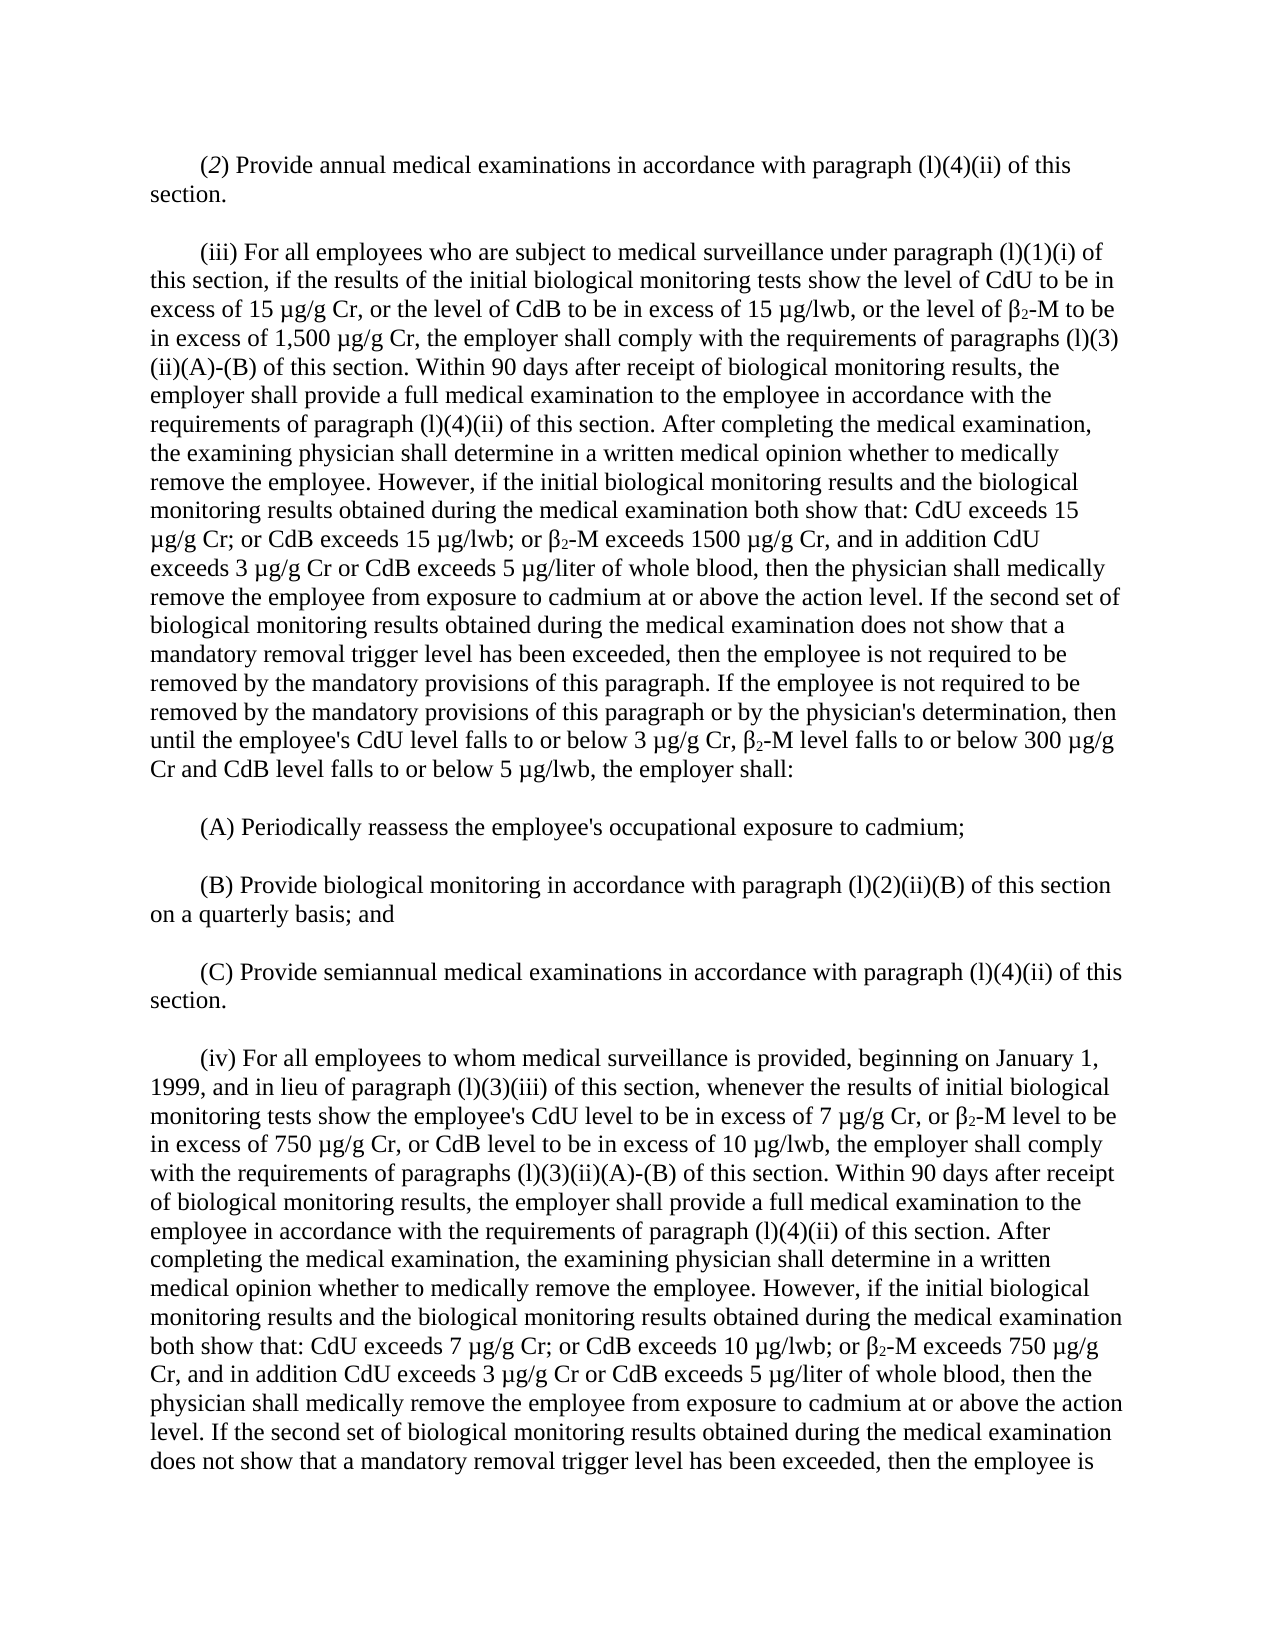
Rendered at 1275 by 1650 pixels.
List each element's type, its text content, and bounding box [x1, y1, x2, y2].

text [150, 1043, 1125, 1474]
text (A) Periodically reassess the employee's occupational exposure to cadmium; [150, 812, 1125, 841]
text (B) Provide biological monitoring in accordance with paragraph (l)(2)(ii)(B) of this section on a quarterly basis; and [150, 870, 1125, 927]
text (iii) For all employees who are subject to medical surveillance under paragraph (l)(1)(i) of this section, if the results of the initial biological monitoring tests show the level of CdU to be in excess of 15 µg/g Cr, or the level of CdB to be in excess of 15 µg/lwb, or the level of β2-M to be in excess of 1,500 µg/g Cr, the employer shall comply with the requirements of paragraphs (l)(3)(ii)(A)-(B) of this section. Within 90 days after receipt of biological monitoring results, the employer shall provide a full medical examination to the employee in accordance with the requirements of paragraph (l)(4)(ii) of this section. After completing the medical examination, the examining physician shall determine in a written medical opinion whether to medically remove the employee. However, if the initial biological monitoring results and the biological monitoring results obtained during the medical examination both show that: CdU exceeds 15 µg/g Cr; or CdB exceeds 15 µg/lwb; or β2-M exceeds 1500 µg/g Cr, and in addition CdU exceeds 3 µg/g Cr or CdB exceeds 5 µg/liter of whole blood, then the physician shall medically remove the employee from exposure to cadmium at or above the action level. If the second set of biological monitoring results obtained during the medical examination does not show that a mandatory removal trigger level has been exceeded, then the employee is not required to be removed by the mandatory provisions of this paragraph. If the employee is not required to be removed by the mandatory provisions of this paragraph or by the physician's determination, then until the employee's CdU level falls to or below 3 µg/g Cr, β2-M level falls to or below 300 µg/g Cr and CdB level falls to or below 5 µg/lwb, the employer shall: [150, 237, 1125, 783]
text (2) Provide annual medical examinations in accordance with paragraph (l)(4)(ii) of this section. [150, 150, 1125, 207]
text (C) Provide semiannual medical examinations in accordance with paragraph (l)(4)(ii) of this section. [150, 957, 1125, 1014]
